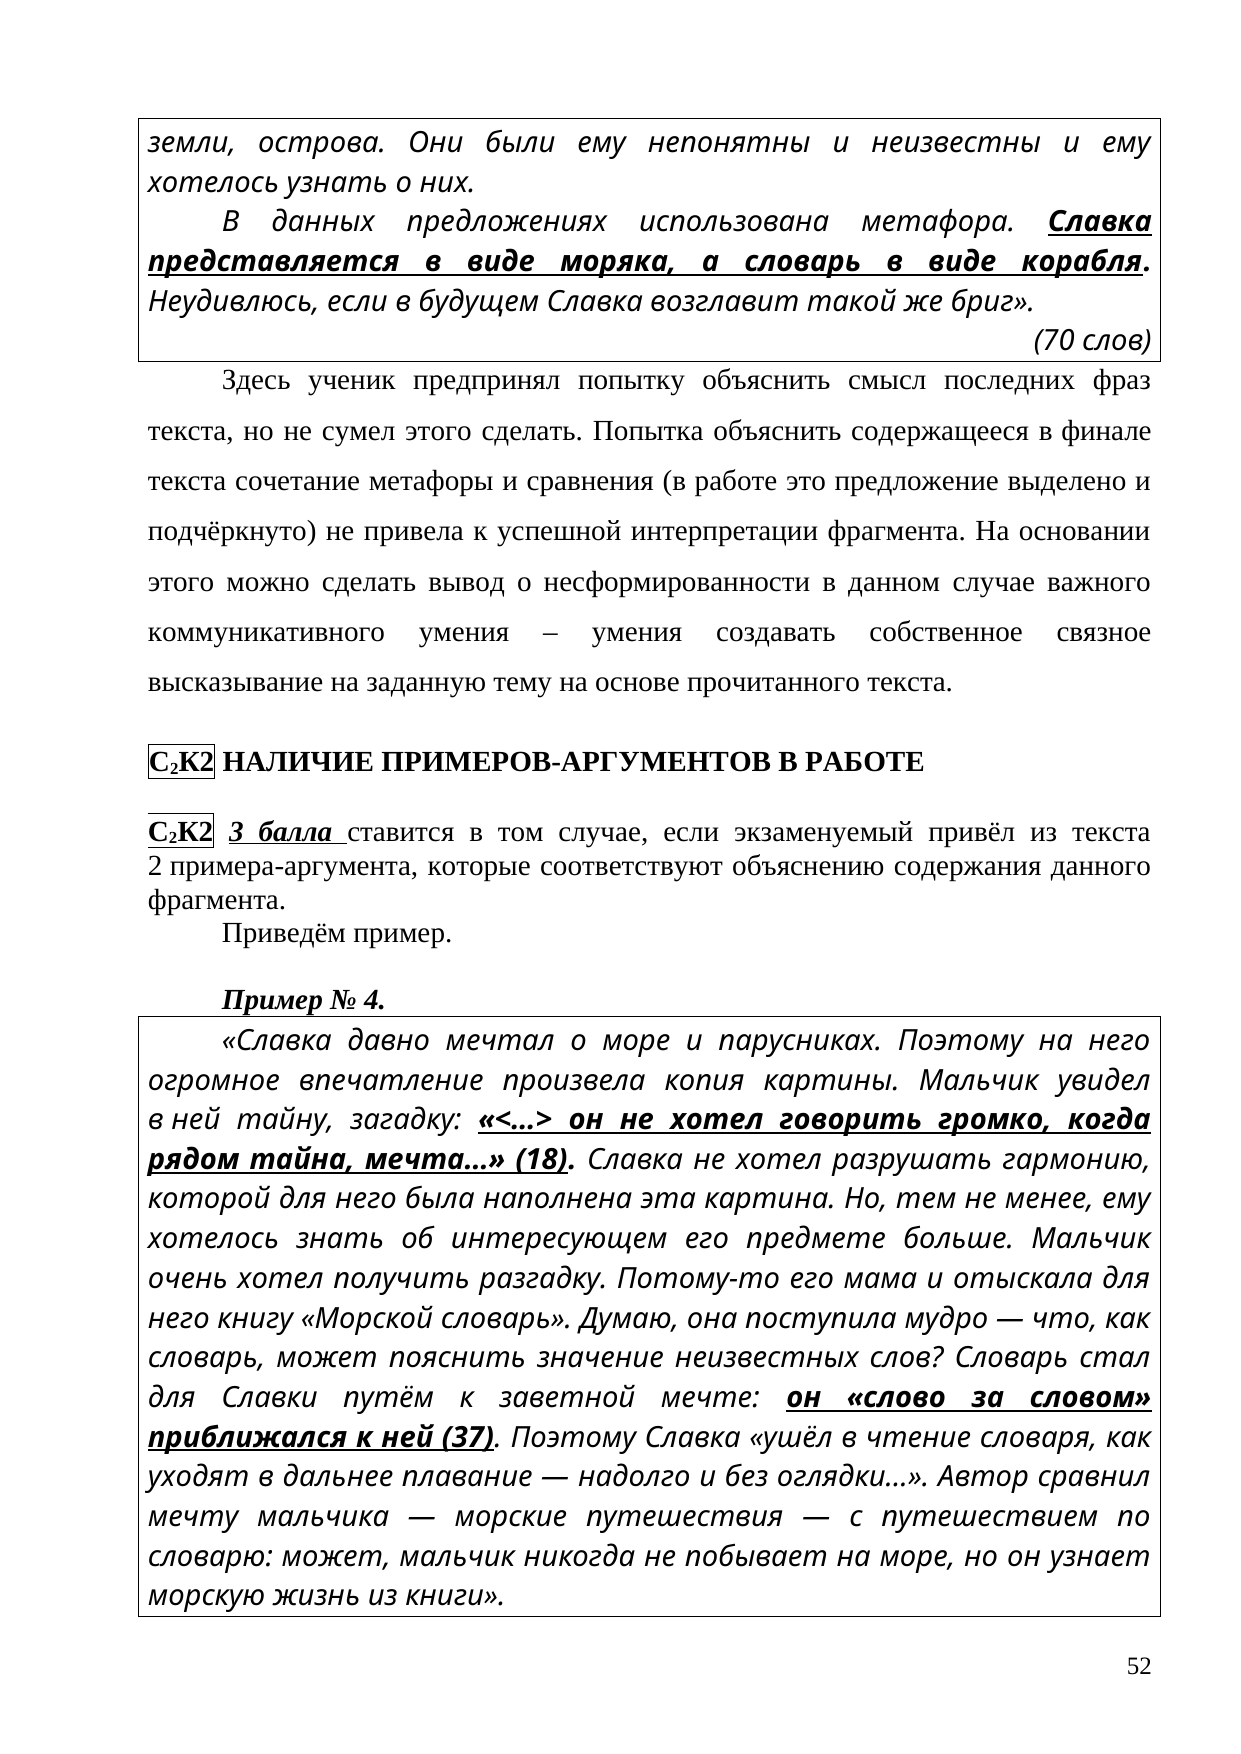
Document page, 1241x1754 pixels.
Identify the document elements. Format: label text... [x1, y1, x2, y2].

subtitle С2К2 3 балла ставится в том случае, если экзаменуемый привёл из текста 2 примера-аргумента, которые соответствуют объяснению содержания данного фрагмента. [148, 813, 1152, 915]
text В данных предложениях использована метафора. Славка представляется в виде моряка, а словарь в виде корабля. Неудивлюсь, если в будущем Славка возглавит такой же бриг». [148, 201, 1152, 317]
text (70 слов) [139, 317, 1160, 361]
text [139, 119, 1160, 201]
text Здесь ученик предпринял попытку объяснить смысл последних фраз текста, но не сумел этого сделать. Попытка объяснить содержащееся в финале текста сочетание метафоры и сравнения (в работе это предложение выделено и подчёркнуто) не привела к успешной интерпретации фрагмента. На основании этого можно сделать вывод о несформированности в данном случае важного коммуникативного умения – умения создавать собственное связное высказывание на заданную тему на основе прочитанного текста. [148, 362, 1152, 698]
text С2К2 НАЛИЧИЕ ПРИМЕРОВ-АРГУМЕНТОВ В РАБОТЕ [215, 743, 1152, 779]
subtitle Приведём пример. [148, 915, 1152, 949]
text Пример № 4. [148, 982, 1152, 1016]
text «Славка давно мечтал о море и парусниках. Поэтому на него огромное впечатление произвела копия картины. Мальчик увидел в ней тайну, загадку: «<…> он не хотел говорить громко, когда рядом тайна, мечта…» (18). Славка не хотел разрушать гармонию, которой для него была наполнена эта картина. Но, тем не менее, ему хотелось знать об интересующем его предмете больше. Мальчик очень хотел получить разгадку. Потому-то его мама и отыскала для него книгу «Морской словарь». Думаю, она поступила мудро — что, как словарь, может пояснить значение неизвестных слов? Словарь стал для Славки путём к заветной мечте: он «слово за словом» приближался к ней (37). Поэтому Славка «ушёл в чтение словаря, как уходят в дальнее плавание — надолго и без оглядки…». Автор сравнил мечту мальчика — морские путешествия — с путешествием по словарю: может, мальчик никогда не побывает на море, но он узнает морскую жизнь из книги». [139, 1017, 1160, 1616]
